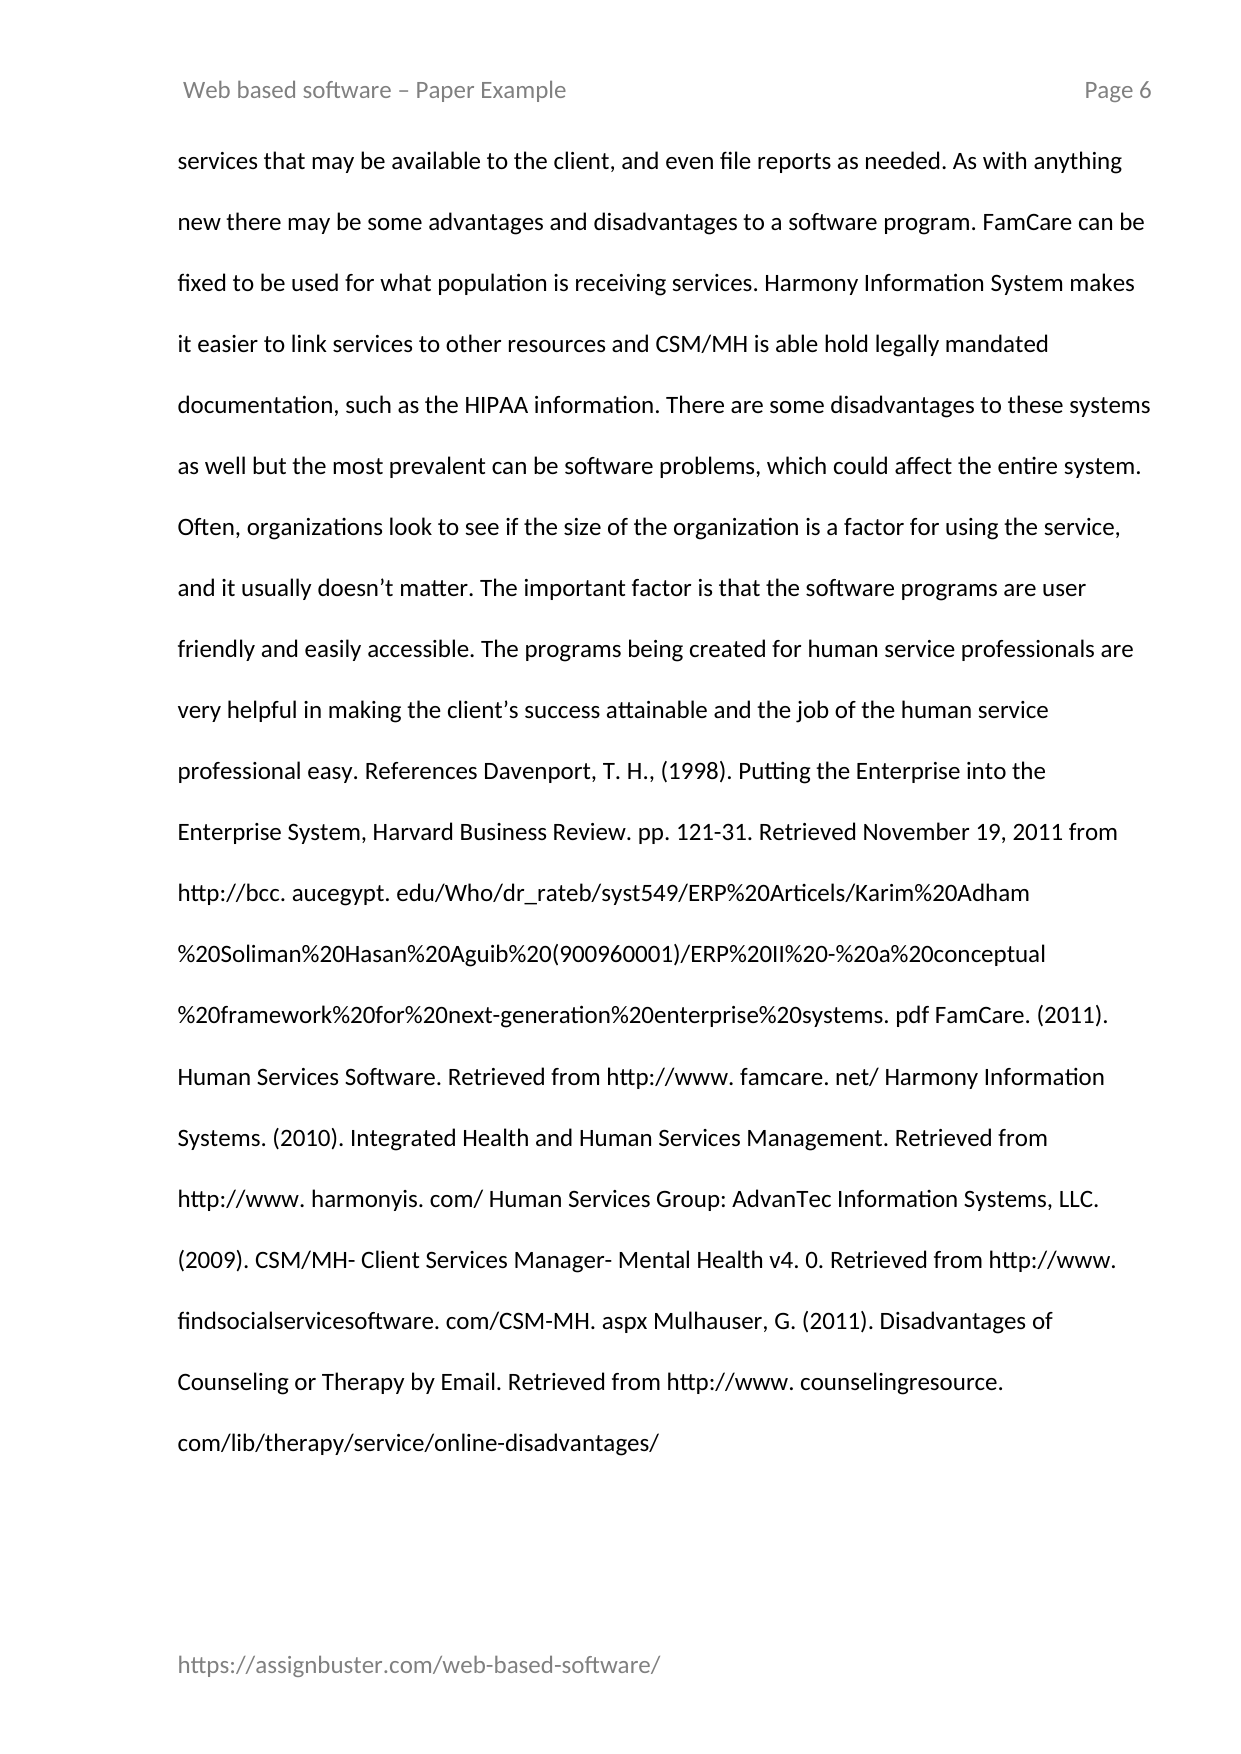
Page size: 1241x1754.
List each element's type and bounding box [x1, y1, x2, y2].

text [177, 145, 1152, 1457]
